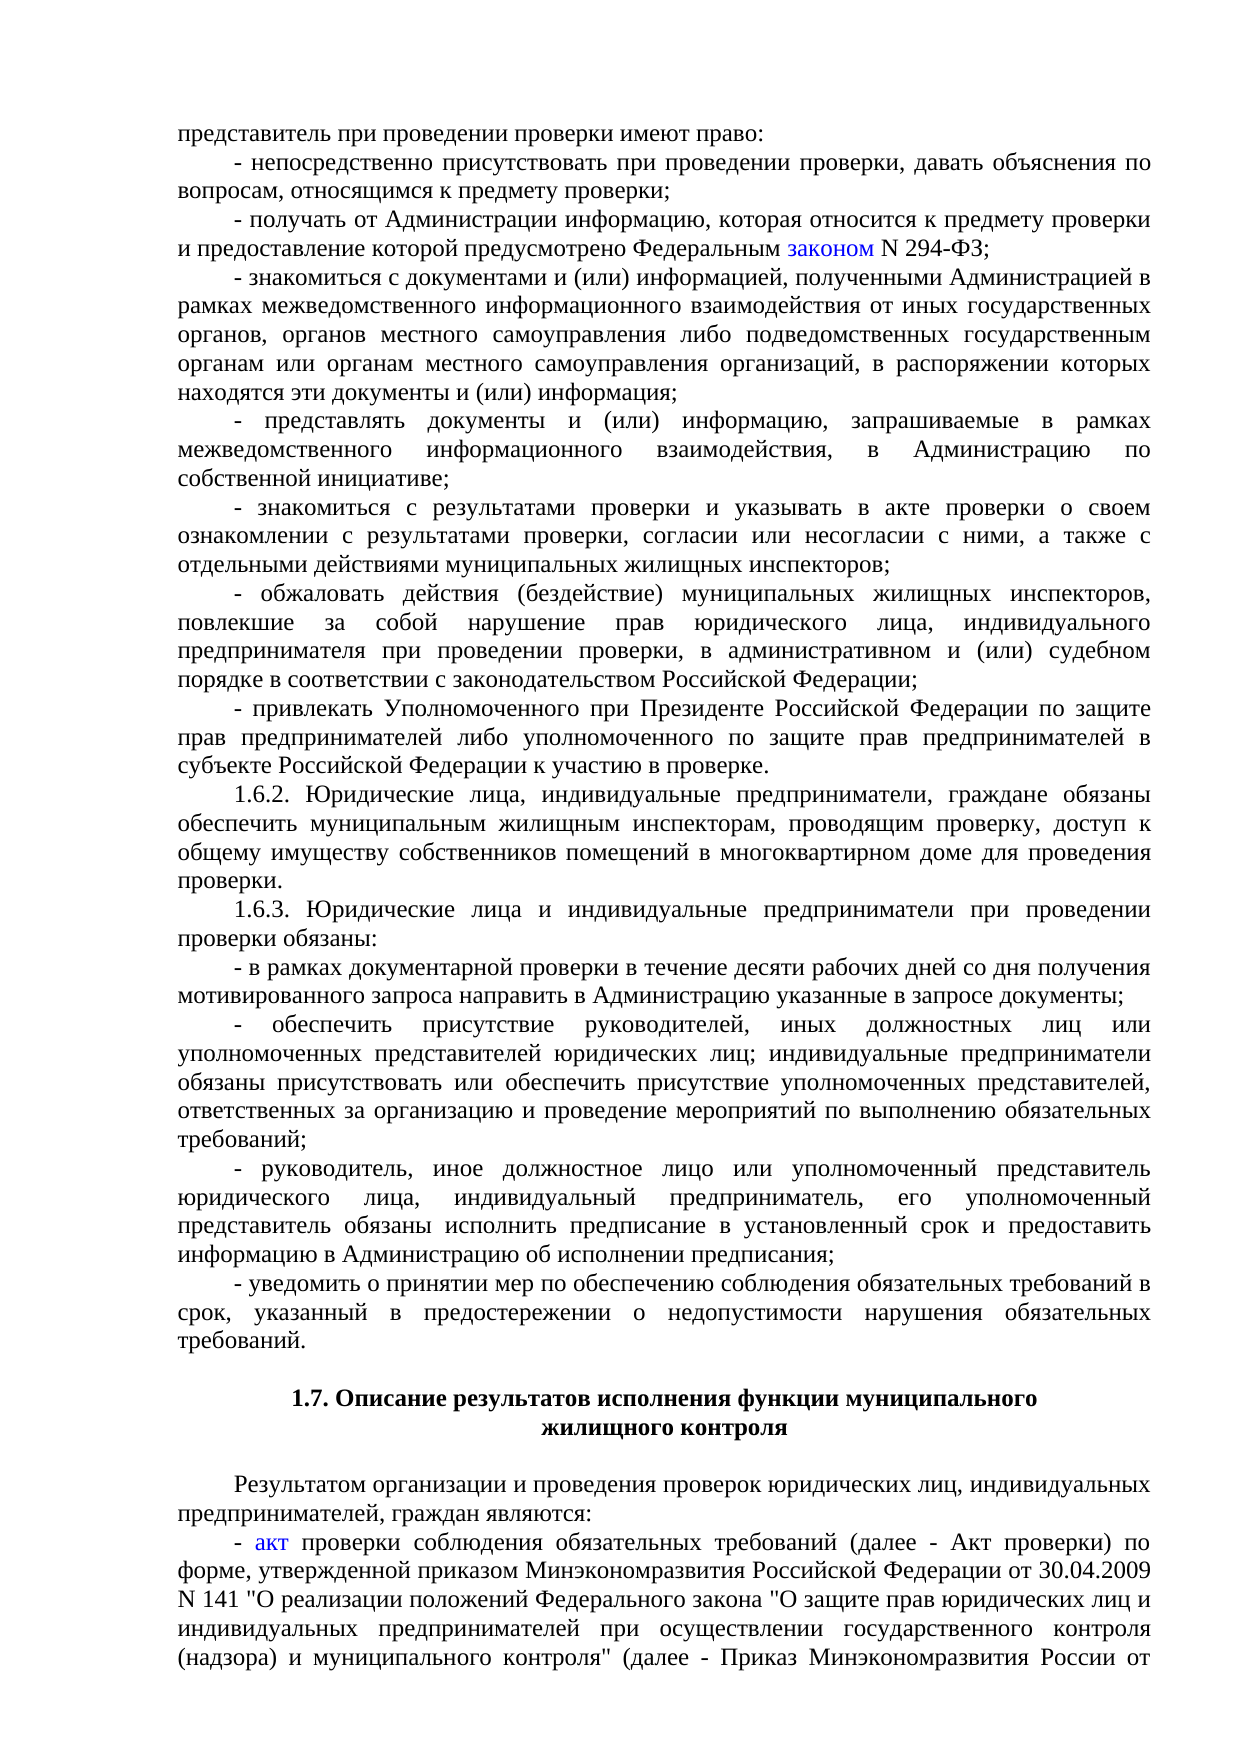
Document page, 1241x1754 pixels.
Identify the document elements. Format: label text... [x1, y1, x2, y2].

text 1.6.3. Юридические лица и индивидуальные предприниматели при проведении проверки обязаны: [177, 894, 1152, 952]
text - в рамках документарной проверки в течение десяти рабочих дней со дня получения мотивированного запроса направить в Администрацию указанные в запросе документы; [177, 952, 1152, 1009]
text Результатом организации и проведения проверок юридических лиц, индивидуальных предпринимателей, граждан являются: [177, 1469, 1152, 1527]
text 1.7. Описание результатов исполнения функции муниципального [177, 1383, 1152, 1412]
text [177, 118, 1152, 147]
text - привлекать Уполномоченного при Президенте Российской Федерации по защите прав предпринимателей либо уполномоченного по защите прав предпринимателей в субъекте Российской Федерации к участию в проверке. [177, 693, 1152, 779]
text - знакомиться с документами и (или) информацией, полученными Администрацией в рамках межведомственного информационного взаимодействия от иных государственных органов, органов местного самоуправления либо подведомственных государственным органам или органам местного самоуправления организаций, в распоряжении которых находятся эти документы и (или) информация; [177, 262, 1152, 406]
text - непосредственно присутствовать при проведении проверки, давать объяснения по вопросам, относящимся к предмету проверки; [177, 147, 1152, 204]
text - знакомиться с результатами проверки и указывать в акте проверки о своем ознакомлении с результатами проверки, согласии или несогласии с ними, а также с отдельными действиями муниципальных жилищных инспекторов; [177, 492, 1152, 578]
text - обеспечить присутствие руководителей, иных должностных лиц или уполномоченных представителей юридических лиц; индивидуальные предприниматели обязаны присутствовать или обеспечить присутствие уполномоченных представителей, ответственных за организацию и проведение мероприятий по выполнению обязательных требований; [177, 1009, 1152, 1153]
text - обжаловать действия (бездействие) муниципальных жилищных инспекторов, повлекшие за собой нарушение прав юридического лица, индивидуального предпринимателя при проведении проверки, в административном и (или) судебном порядке в соответствии с законодательством Российской Федерации; [177, 578, 1152, 693]
text - получать от Администрации информацию, которая относится к предмету проверки и предоставление которой предусмотрено Федеральным законом N 294-ФЗ; [177, 204, 1152, 262]
text жилищного контроля [177, 1412, 1152, 1441]
text - уведомить о принятии мер по обеспечению соблюдения обязательных требований в срок, указанный в предостережении о недопустимости нарушения обязательных требований. [177, 1268, 1152, 1354]
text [177, 1527, 1152, 1671]
text 1.6.2. Юридические лица, индивидуальные предприниматели, граждане обязаны обеспечить муниципальным жилищным инспекторам, проводящим проверку, доступ к общему имуществу собственников помещений в многоквартирном доме для проведения проверки. [177, 779, 1152, 894]
text - представлять документы и (или) информацию, запрашиваемые в рамках межведомственного информационного взаимодействия, в Администрацию по собственной инициативе; [177, 406, 1152, 492]
text - руководитель, иное должностное лицо или уполномоченный представитель юридического лица, индивидуальный предприниматель, его уполномоченный представитель обязаны исполнить предписание в установленный срок и предоставить информацию в Администрацию об исполнении предписания; [177, 1153, 1152, 1268]
